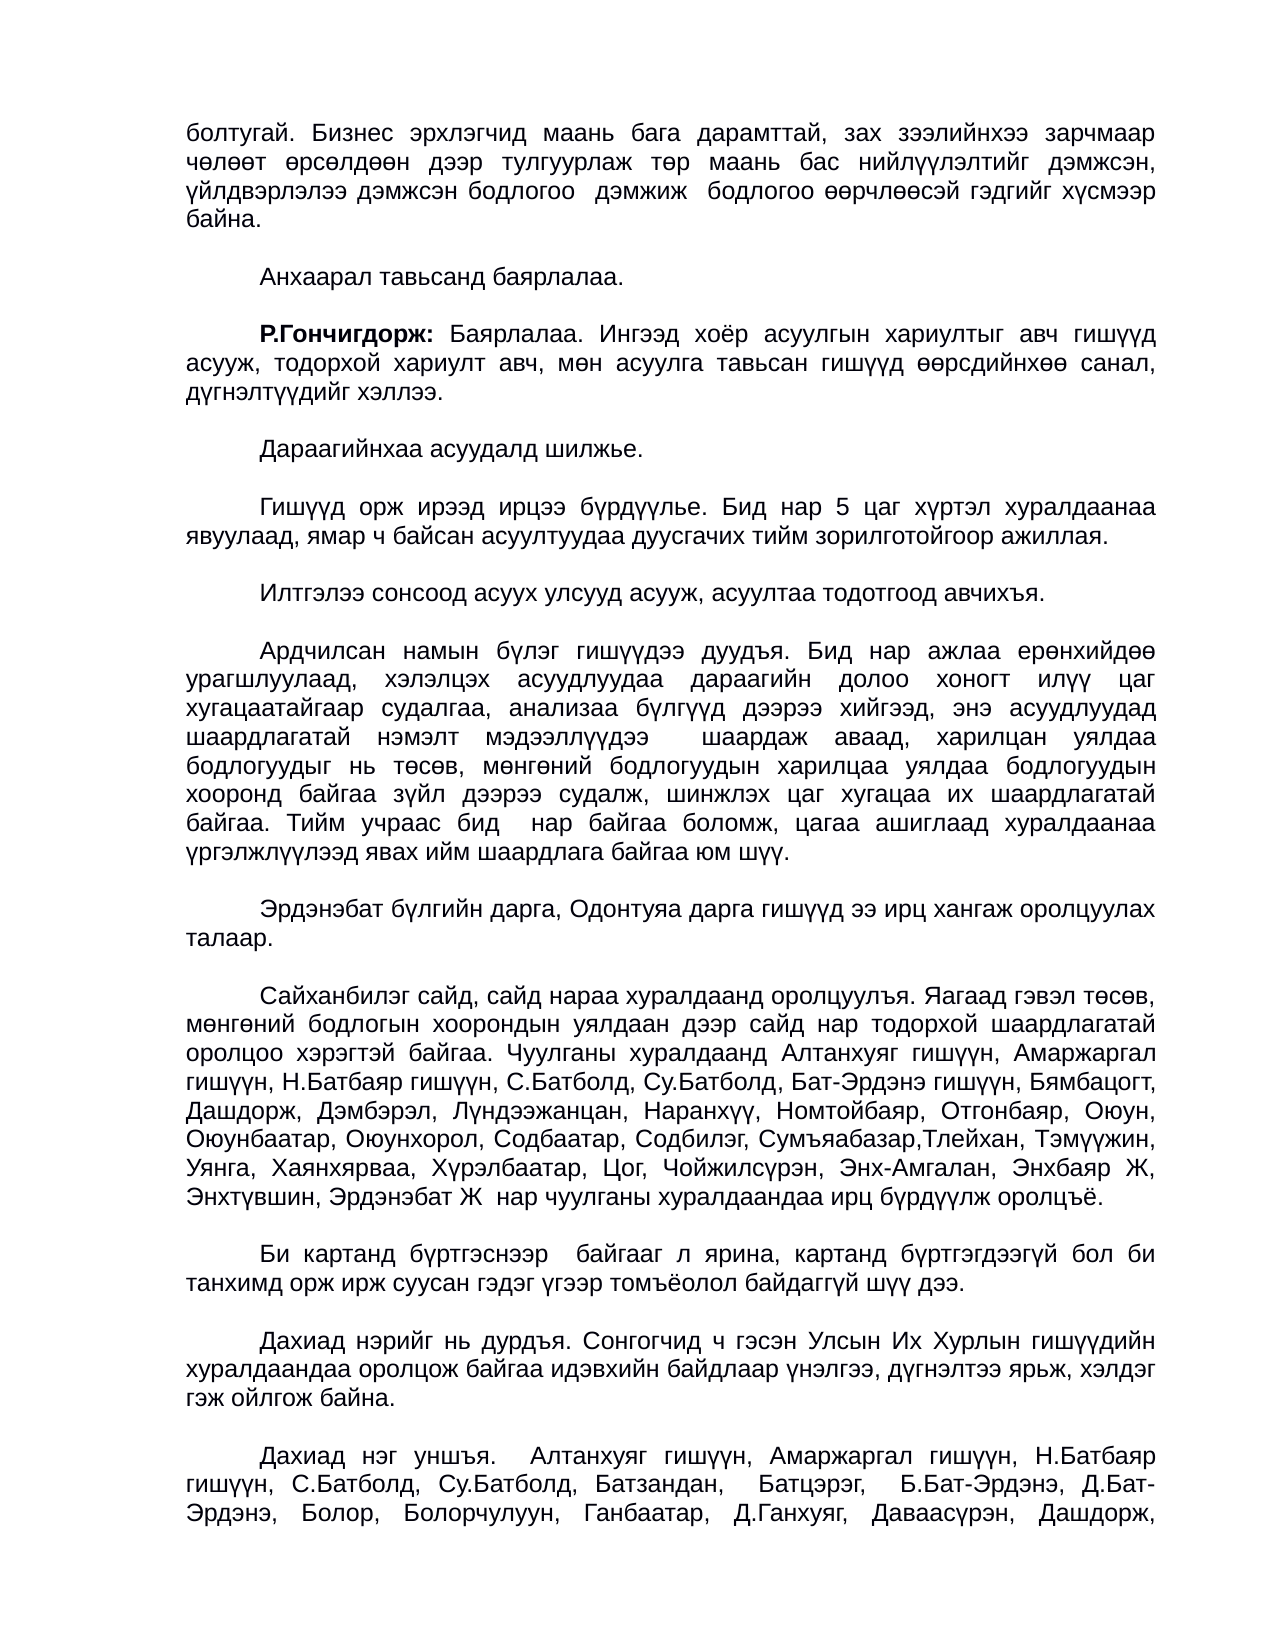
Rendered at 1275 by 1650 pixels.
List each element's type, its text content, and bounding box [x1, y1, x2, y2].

text Сайханбилэг сайд, сайд нараа хуралдаанд оролцуулъя. Яагаад гэвэл төсөв, мөнгөний бодлогын хоорондын уялдаан дээр сайд нар тодорхой шаардлагатай оролцоо хэрэгтэй байгаа. Чуулганы хуралдаанд Алтанхуяг гишүүн, Амаржаргал гишүүн, Н.Батбаяр гишүүн, С.Батболд, Су.Батболд, Бат-Эрдэнэ гишүүн, Бямбацогт, Дашдорж, Дэмбэрэл, Лүндээжанцан, Наранхүү, Номтойбаяр, Отгонбаяр, Оюун, Оюунбаатар, Оюунхорол, Содбаатар, Содбилэг, Сумъяабазар,Тлейхан, Тэмүүжин, Уянга, Хаянхярваа, Хүрэлбаатар, Цог, Чойжилсүрэн, Энх-Амгалан, Энхбаяр Ж, Энхтүвшин, Эрдэнэбат Ж нар чуулганы хуралдаандаа ирц бүрдүүлж оролцъё. [186, 981, 1157, 1211]
text Р.Гончигдорж: Баярлалаа. Ингээд хоёр асуулгын хариултыг авч гишүүд асууж, тодорхой хариулт авч, мөн асуулга тавьсан гишүүд өөрсдийнхөө санал, дүгнэлтүүдийг хэллээ. [186, 319, 1157, 406]
text Дахиад нэрийг нь дурдъя. Сонгогчид ч гэсэн Улсын Их Хурлын гишүүдийн хуралдаандаа оролцож байгаа идэвхийн байдлаар үнэлгээ, дүгнэлтээ ярьж, хэлдэг гэж ойлгож байна. [186, 1326, 1157, 1412]
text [186, 1441, 1157, 1527]
text Би картанд бүртгэснээр байгааг л ярина, картанд бүртгэгдээгүй бол би танхимд орж ирж суусан гэдэг үгээр томъёолол байдаггүй шүү дээ. [186, 1239, 1157, 1297]
text Ардчилсан намын бүлэг гишүүдээ дуудъя. Бид нар ажлаа ерөнхийдөө урагшлуулаад, хэлэлцэх асуудлуудаа дараагийн долоо хоногт илүү цаг хугацаатайгаар судалгаа, анализаа бүлгүүд дээрээ хийгээд, энэ асуудлуудад шаардлагатай нэмэлт мэдээллүүдээ шаардаж аваад, харилцан уялдаа бодлогуудыг нь төсөв, мөнгөний бодлогуудын харилцаа уялдаа бодлогуудын хооронд байгаа зүйл дээрээ судалж, шинжлэх цаг хугацаа их шаардлагатай байгаа. Тийм учраас бид нар байгаа боломж, цагаа ашиглаад хуралдаанаа үргэлжлүүлээд явах ийм шаардлага байгаа юм шүү. [186, 636, 1157, 866]
text Эрдэнэбат бүлгийн дарга, Одонтуяа дарга гишүүд ээ ирц хангаж оролцуулах талаар. [186, 894, 1157, 952]
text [186, 118, 1157, 233]
text Дараагийнхаа асуудалд шилжье. [186, 434, 1157, 463]
text Анхаарал тавьсанд баярлалаа. [186, 262, 1157, 291]
text Гишүүд орж ирээд ирцээ бүрдүүлье. Бид нар 5 цаг хүртэл хуралдаанаа явуулаад, ямар ч байсан асуултуудаа дуусгачих тийм зорилготойгоор ажиллая. [186, 492, 1157, 549]
text Илтгэлээ сонсоод асуух улсууд асууж, асуултаа тодотгоод авчихъя. [186, 578, 1157, 607]
